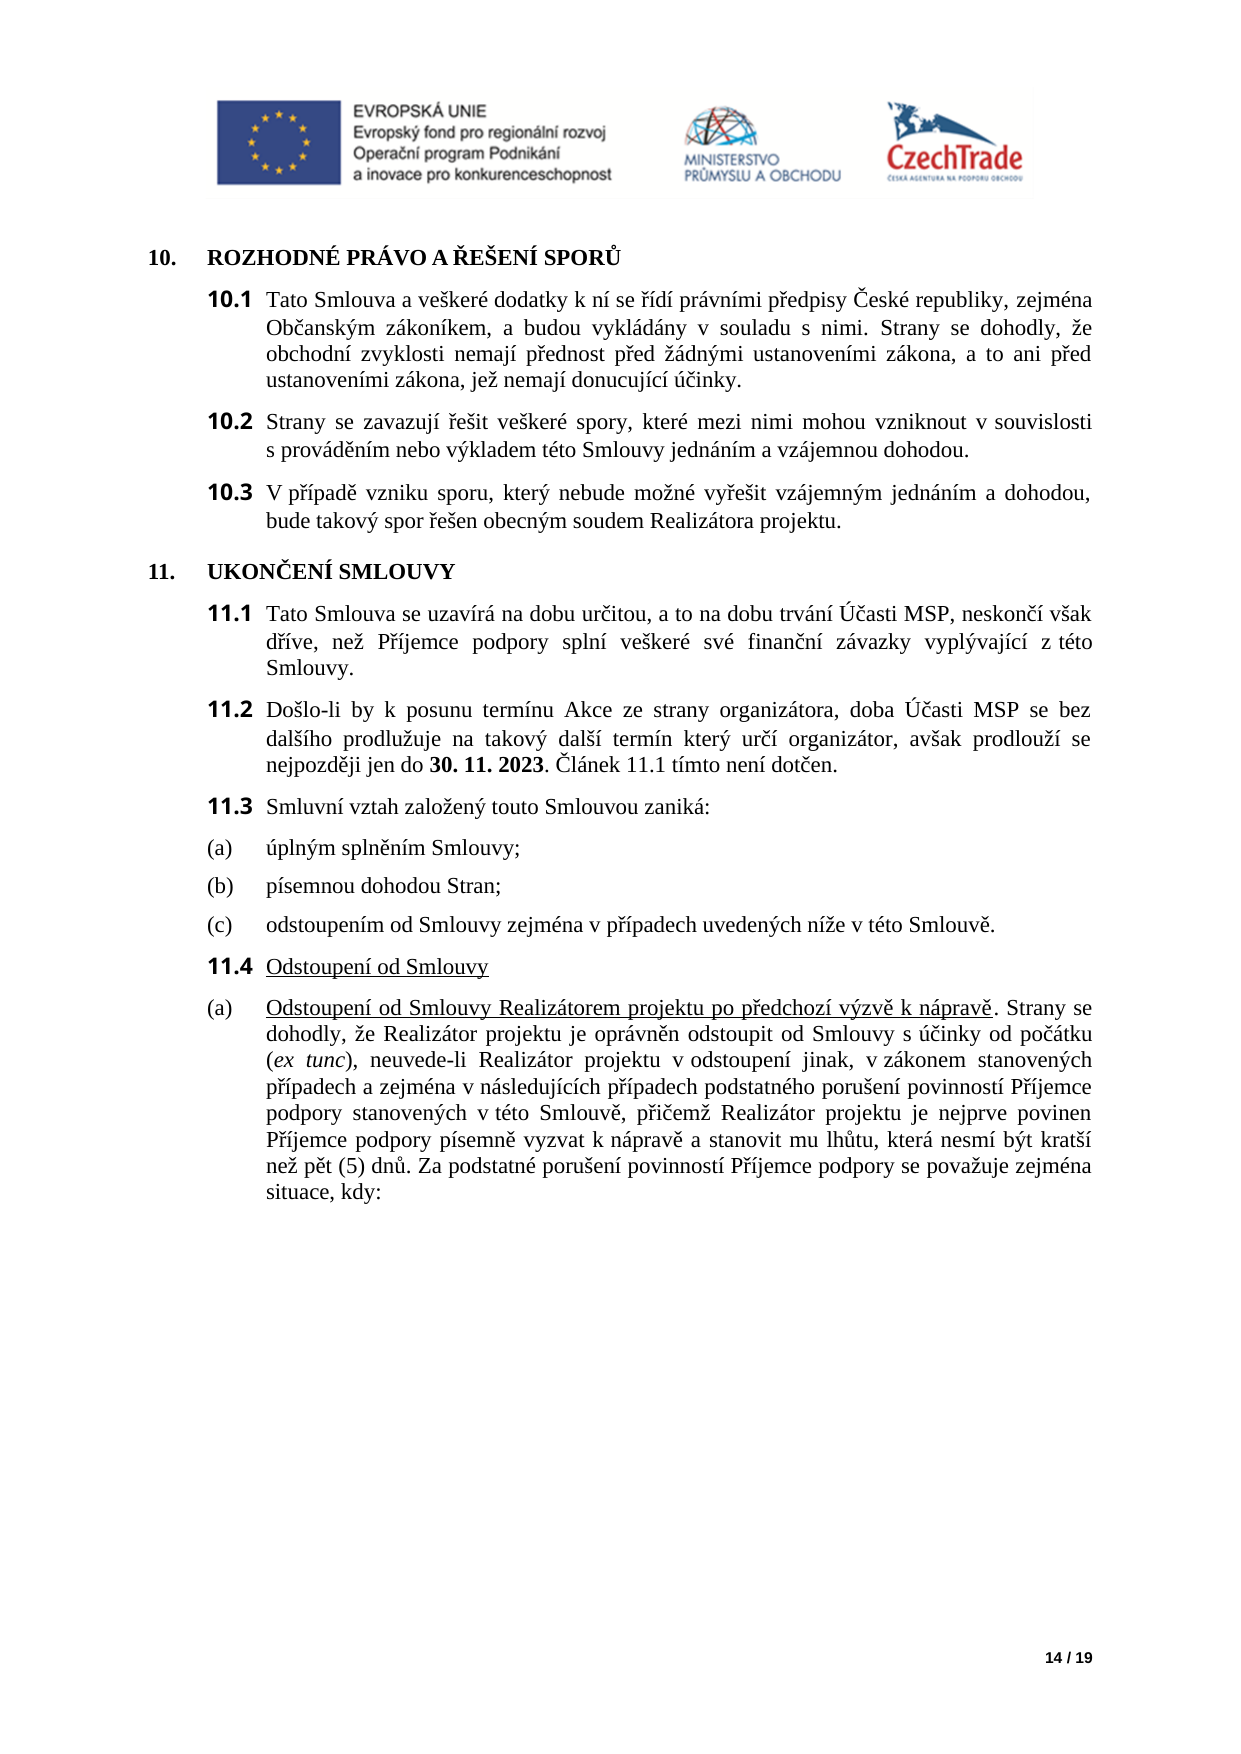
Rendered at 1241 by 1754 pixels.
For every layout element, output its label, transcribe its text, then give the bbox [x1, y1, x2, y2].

text V případě vzniku sporu, který nebude možné vyřešit vzájemným jednáním a dohodou, bude takový spor řešen obecným soudem Realizátora projektu. [207, 475, 1092, 533]
text Došlo-li by k posunu termínu Akce ze strany organizátora, doba Účasti MSP se bez dalšího prodlužuje na takový další termín který určí organizátor, avšak prodlouží se nejpozději jen do 30. 11. 2023. Článek 11.1 tímto není dotčen. [207, 693, 1092, 777]
text Tato Smlouva a veškeré dodatky k ní se řídí právními předpisy České republiky, zejména Občanským zákoníkem, a budou vykládány v souladu s nimi. Strany se dohodly, že obchodní zvyklosti nemají přednost před žádnými ustanoveními zákona, a to ani před ustanoveními zákona, jež nemají donucující účinky. [207, 282, 1092, 393]
text písemnou dohodou Stran; [207, 872, 1092, 899]
text Odstoupení od Smlouvy Realizátorem projektu po předchozí výzvě k nápravě. Strany se dohodly, že Realizátor projektu je oprávněn odstoupit od Smlouvy s účinky od počátku (ex tunc), neuvede-li Realizátor projektu v odstoupení jinak, v zákonem stanovených případech a zejména v následujících případech podstatného porušení povinností Příjemce podpory stanovených v této Smlouvě, přičemž Realizátor projektu je nejprve povinen Příjemce podpory písemně vyzvat k nápravě a stanovit mu lhůtu, která nesmí být kratší než pět (5) dnů. Za podstatné porušení povinností Příjemce podpory se považuje zejména situace, kdy: [207, 994, 1092, 1205]
subtitle rozhodné právo a řešení sporů [148, 244, 1092, 270]
text Strany se zavazují řešit veškeré spory, které mezi nimi mohou vzniknout v souvislosti s prováděním nebo výkladem této Smlouvy jednáním a vzájemnou dohodou. [207, 405, 1092, 463]
picture [205, 87, 1035, 200]
text úplným splněním Smlouvy; [207, 833, 1092, 860]
subtitle ukončení smlouvy [148, 558, 1092, 584]
text Tato Smlouva se uzavírá na dobu určitou, a to na dobu trvání Účasti MSP, neskončí však dříve, než Příjemce podpory splní veškeré své finanční závazky vyplývající z této Smlouvy. [207, 597, 1092, 681]
text odstoupením od Smlouvy zejména v případech uvedených níže v této Smlouvě. [207, 911, 1092, 938]
text Odstoupení od Smlouvy [207, 950, 1092, 981]
text Smluvní vztah založený touto Smlouvou zaniká: [207, 790, 1092, 821]
